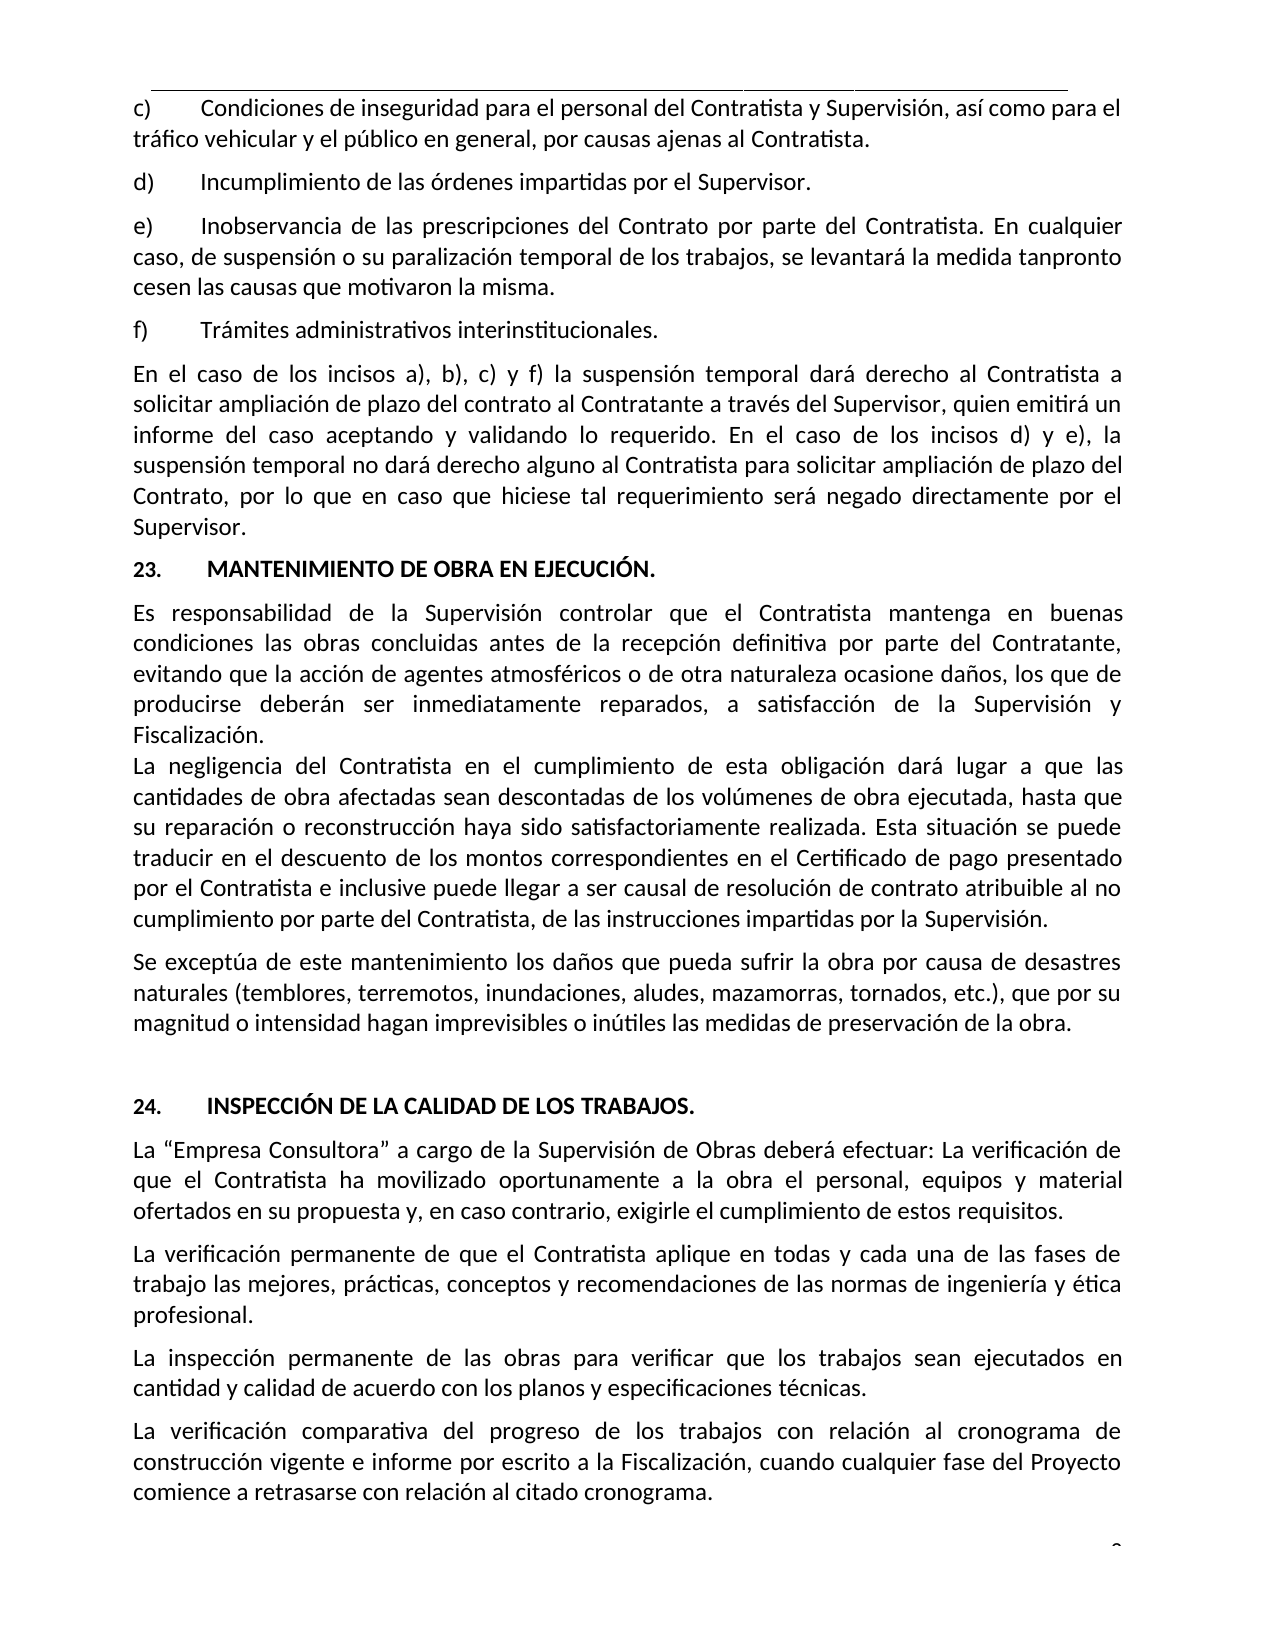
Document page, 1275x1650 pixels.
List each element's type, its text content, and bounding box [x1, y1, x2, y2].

subtitle INSPECCIÓN DE LA CALIDAD DE LOS TRABAJOS. [133, 1091, 1196, 1121]
list Trámites administrativos interinstitucionales. [133, 314, 1196, 346]
subtitle MANTENIMIENTO DE OBRA EN EJECUCIÓN. [133, 554, 1196, 584]
text La negligencia del Contratista en el cumplimiento de esta obligación dará lugar a que las cantidades de obra afectadas sean descontadas de los volúmenes de obra ejecutada, hasta que su reparación o reconstrucción haya sido satisfactoriamente realizada. Esta situación se puede traducir en el descuento de los montos correspondientes en el Certificado de pago presentado por el Contratista e inclusive puede llegar a ser causal de resolución de contrato atribuible al no cumplimiento por parte del Contratista, de las instrucciones impartidas por la Supervisión. [133, 750, 1123, 933]
text Se exceptúa de este mantenimiento los daños que pueda sufrir la obra por causa de desastres naturales (temblores, terremotos, inundaciones, aludes, mazamorras, tornados, etc.), que por su magnitud o intensidad hagan imprevisibles o inútiles las medidas de preservación de la obra. [133, 946, 1123, 1038]
list Incumplimiento de las órdenes impartidas por el Supervisor. [133, 166, 1196, 197]
text Es responsabilidad de la Supervisión controlar que el Contratista mantenga en buenas condiciones las obras concluidas antes de la recepción definitiva por parte del Contratante, evitando que la acción de agentes atmosféricos o de otra naturaleza ocasione daños, los que de producirse deberán ser inmediatamente reparados, a satisfacción de la Supervisión y Fiscalización. [133, 597, 1123, 749]
list Inobservancia de las prescripciones del Contrato por parte del Contratista. En cualquier caso, de suspensión o su paralización temporal de los trabajos, se levantará la medida tanpronto cesen las causas que motivaron la misma. [133, 210, 1123, 302]
text La “Empresa Consultora” a cargo de la Supervisión de Obras deberá efectuar: La verificación de que el Contratista ha movilizado oportunamente a la obra el personal, equipos y material ofertados en su propuesta y, en caso contrario, exigirle el cumplimiento de estos requisitos. [133, 1134, 1123, 1225]
text La verificación permanente de que el Contratista aplique en todas y cada una de las fases de trabajo las mejores, prácticas, conceptos y recomendaciones de las normas de ingeniería y ética profesional. [133, 1238, 1123, 1329]
list Condiciones de inseguridad para el personal del Contratista y Supervisión, así como para el tráfico vehicular y el público en general, por causas ajenas al Contratista. [133, 91, 1123, 153]
text En el caso de los incisos a), b), c) y f) la suspensión temporal dará derecho al Contratista a solicitar ampliación de plazo del contrato al Contratante a través del Supervisor, quien emitirá un informe del caso aceptando y validando lo requerido. En el caso de los incisos d) y e), la suspensión temporal no dará derecho alguno al Contratista para solicitar ampliación de plazo del Contrato, por lo que en caso que hiciese tal requerimiento será negado directamente por el Supervisor. [133, 358, 1123, 541]
text La verificación comparativa del progreso de los trabajos con relación al cronograma de construcción vigente e informe por escrito a la Fiscalización, cuando cualquier fase del Proyecto comience a retrasarse con relación al citado cronograma. [133, 1415, 1123, 1507]
text La inspección permanente de las obras para verificar que los trabajos sean ejecutados en cantidad y calidad de acuerdo con los planos y especificaciones técnicas. [133, 1342, 1123, 1403]
